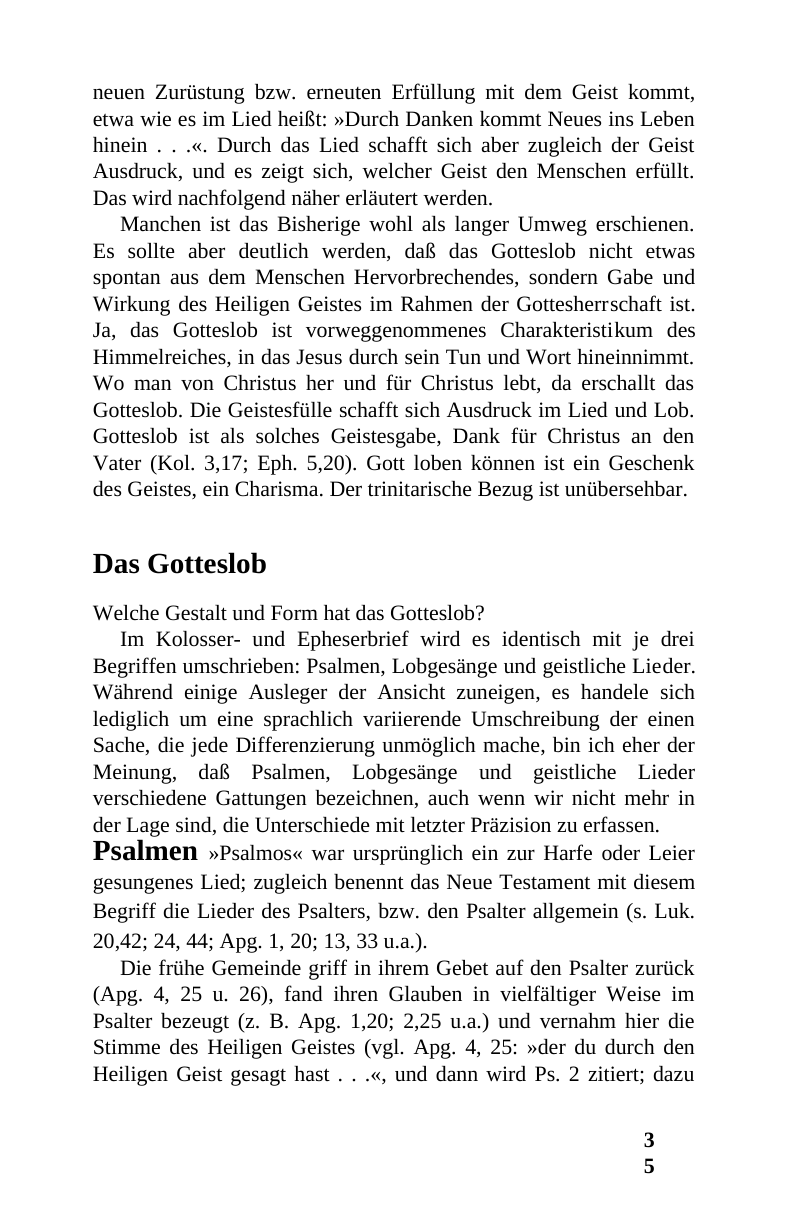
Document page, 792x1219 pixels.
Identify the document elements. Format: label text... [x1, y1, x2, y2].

subtitle Das Gotteslob [93, 550, 696, 579]
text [93, 78, 696, 211]
subtitle Psalmen »Psalmos« war ursprünglich ein zur Harfe oder Leier gesungenes Lied; zugleich benennt das Neue Testament mit diesem Begriff die Lieder des Psalters, bzw. den Psalter allgemein (s. Luk. 20,42; 24, 44; Apg. 1, 20; 13, 33 u.a.). [93, 837, 696, 954]
text Manchen ist das Bisherige wohl als langer Umweg erschienen. Es sollte aber deutlich werden, daß das Gotteslob nicht etwas spontan aus dem Menschen Hervorbrechendes, sondern Gabe und Wirkung des Heiligen Geistes im Rahmen der Gottesherrschaft ist. Ja, das Gotteslob ist vorweggenommenes Charakteristikum des Himmelreiches, in das Jesus durch sein Tun und Wort hineinnimmt. Wo man von Christus her und für Christus lebt, da erschallt das Gotteslob. Die Geistesfülle schafft sich Ausdruck im Lied und Lob. Gotteslob ist als solches Geistesgabe, Dank für Christus an den Vater (Kol. 3,17; Eph. 5,20). Gott loben können ist ein Geschenk des Geistes, ein Charisma. Der trinitarische Bezug ist unübersehbar. [93, 211, 696, 502]
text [93, 954, 696, 1086]
text Im Kolosser- und Epheserbrief wird es identisch mit je drei Begriffen umschrieben: Psalmen, Lobgesänge und geistliche Lieder. Während einige Ausleger der Ansicht zuneigen, es handele sich lediglich um eine sprachlich variierende Umschreibung der einen Sache, die jede Differenzierung unmöglich mache, bin ich eher der Meinung, daß Psalmen, Lobgesänge und geistliche Lieder verschiedene Gattungen bezeichnen, auch wenn wir nicht mehr in der Lage sind, die Unterschiede mit letzter Präzision zu erfassen. [93, 626, 696, 837]
text Welche Gestalt und Form hat das Gotteslob? [93, 599, 696, 626]
